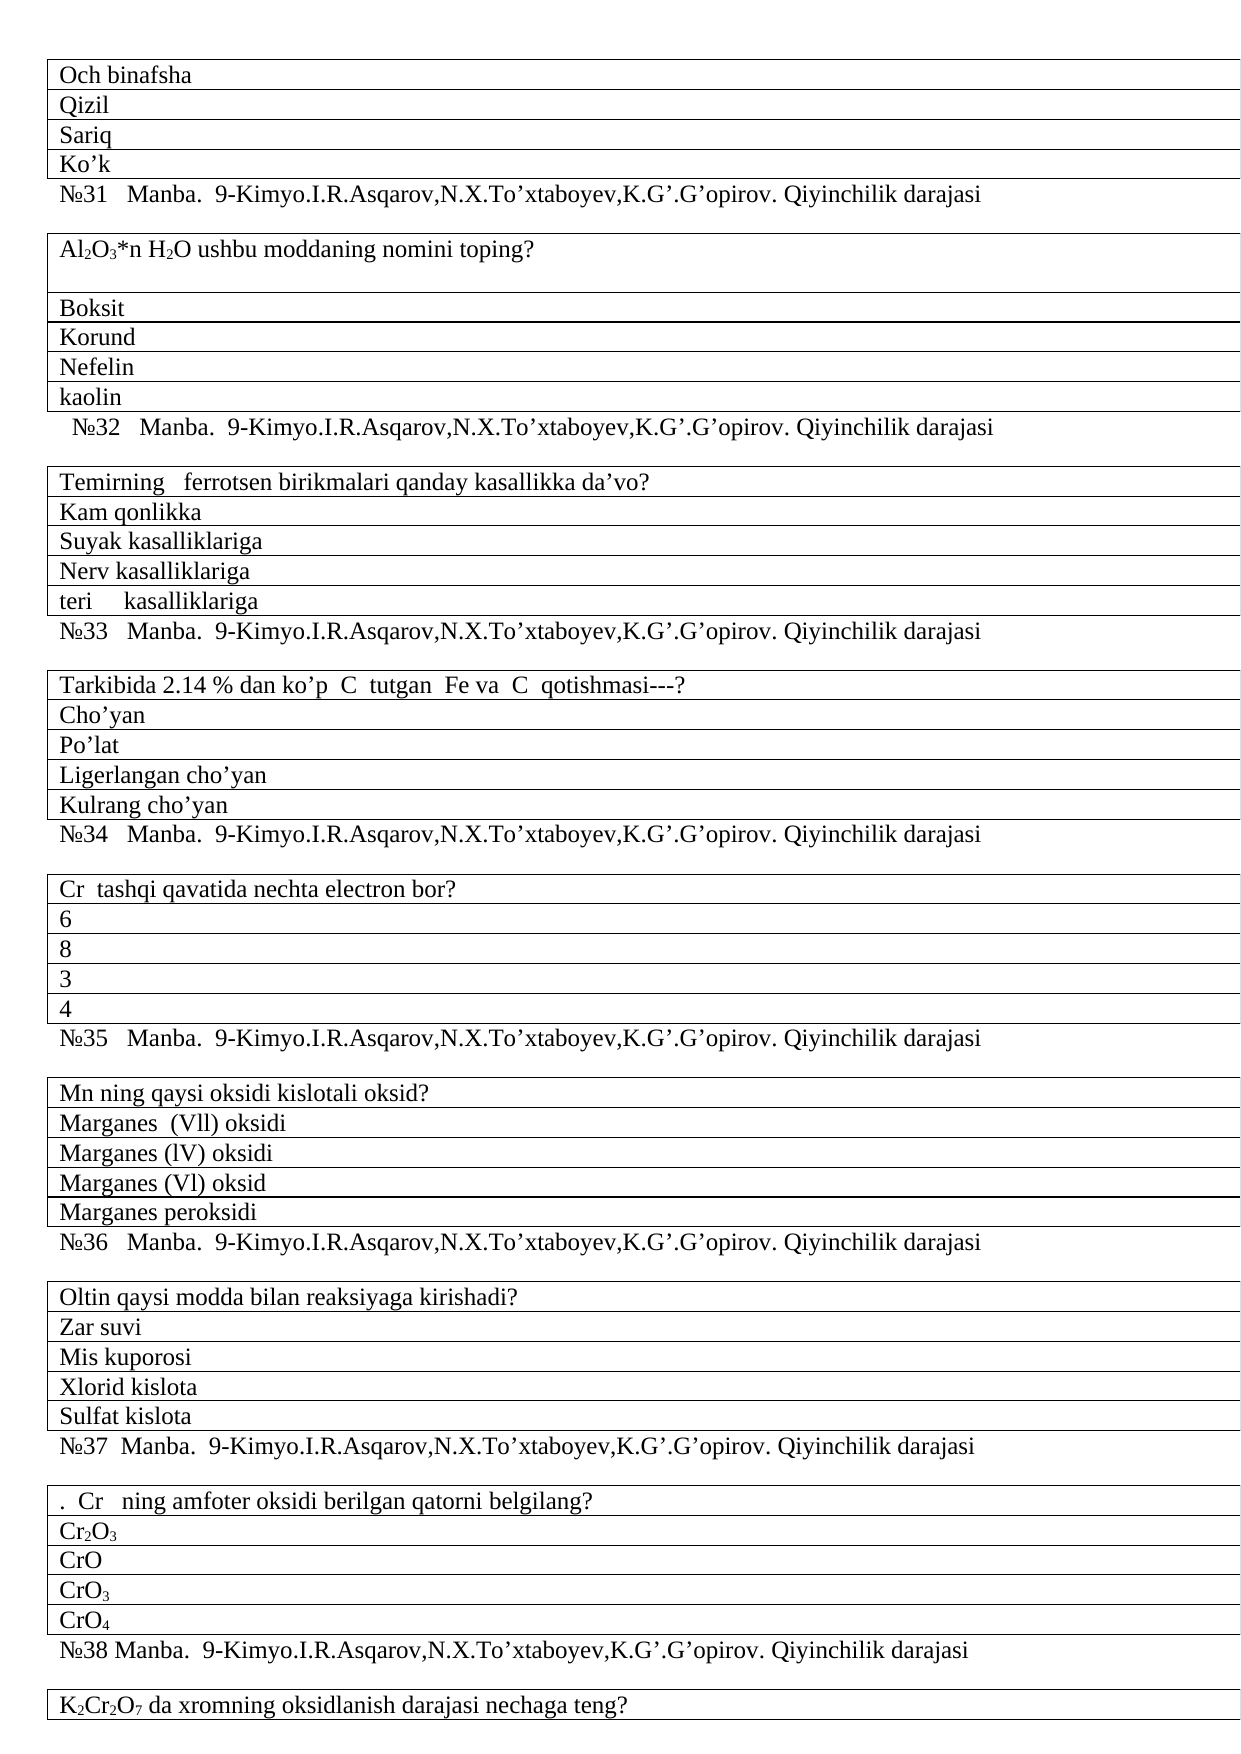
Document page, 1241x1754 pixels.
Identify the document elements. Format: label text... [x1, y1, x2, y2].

table_header Mn ning qaysi oksidi kislotali oksid? [48, 1078, 1240, 1107]
table_cell Po’lat [48, 730, 1240, 759]
table_header Temirning ferrotsen birikmalari qanday kasallikka da’vo? [48, 467, 1240, 496]
table_cell CrO [48, 1546, 1240, 1574]
table_cell Kam qonlikka [48, 497, 1240, 525]
table_cell Marganes (lV) oksidi [48, 1138, 1240, 1167]
table_cell 3 [48, 964, 1240, 993]
table_header Al2O3*n H2O ushbu moddaning nomini toping? [48, 234, 1240, 292]
table_cell Cho’yan [48, 700, 1240, 729]
table_cell Mis kuporosi [48, 1342, 1240, 1371]
text №37 Manba. 9-Kimyo.I.R.Asqarov,N.X.To’xtaboyev,K.G’.G’opirov. Qiyinchilik darajasi [59, 1431, 1122, 1460]
table_cell Marganes (Vll) oksidi [48, 1108, 1240, 1137]
text №34 Manba. 9-Kimyo.I.R.Asqarov,N.X.To’xtaboyev,K.G’.G’opirov. Qiyinchilik darajasi [59, 820, 1122, 848]
table_cell Nerv kasalliklariga [48, 556, 1240, 585]
table_cell Kulrang cho’yan [48, 790, 1240, 818]
table_cell CrO4 [48, 1605, 1240, 1634]
table_cell Marganes peroksidi [48, 1198, 1240, 1226]
text №35 Manba. 9-Kimyo.I.R.Asqarov,N.X.To’xtaboyev,K.G’.G’opirov. Qiyinchilik darajasi [59, 1024, 1122, 1052]
table_header Cr tashqi qavatida nechta electron bor? [48, 875, 1240, 903]
table_cell Zar suvi [48, 1312, 1240, 1341]
table_cell 4 [48, 994, 1240, 1022]
table_cell 8 [48, 934, 1240, 963]
text №32 Manba. 9-Kimyo.I.R.Asqarov,N.X.To’xtaboyev,K.G’.G’opirov. Qiyinchilik darajasi [59, 412, 1122, 441]
table_header . Cr ning amfoter oksidi berilgan qatorni belgilang? [48, 1486, 1240, 1515]
text №31 Manba. 9-Kimyo.I.R.Asqarov,N.X.To’xtaboyev,K.G’.G’opirov. Qiyinchilik darajasi [59, 179, 1122, 208]
table_cell Nefelin [48, 352, 1240, 381]
table_cell Sariq [48, 120, 1240, 148]
table_cell kaolin [48, 382, 1240, 411]
table_cell CrO3 [48, 1575, 1240, 1604]
table_header Oltin qaysi modda bilan reaksiyaga kirishadi? [48, 1282, 1240, 1311]
table_cell Sulfat kislota [48, 1401, 1240, 1430]
table_cell Suyak kasalliklariga [48, 526, 1240, 555]
table_cell Korund [48, 323, 1240, 351]
table_cell teri kasalliklariga [48, 586, 1240, 615]
table_header Tarkibida 2.14 % dan ko’p C tutgan Fe va C qotishmasi---? [48, 671, 1240, 699]
table_cell Ko’k [48, 150, 1240, 178]
table_cell Och binafsha [48, 60, 1240, 89]
table_cell Xlorid kislota [48, 1372, 1240, 1400]
table_cell Boksit [48, 293, 1240, 321]
text №36 Manba. 9-Kimyo.I.R.Asqarov,N.X.To’xtaboyev,K.G’.G’opirov. Qiyinchilik darajasi [59, 1227, 1122, 1256]
table_cell Marganes (Vl) oksid [48, 1168, 1240, 1196]
table_cell Qizil [48, 90, 1240, 119]
table_cell Ligerlangan cho’yan [48, 760, 1240, 789]
table_header K2Cr2O7 da xromning oksidlanish darajasi nechaga teng? [48, 1690, 1240, 1719]
table_cell 6 [48, 904, 1240, 933]
table_cell Cr2O3 [48, 1516, 1240, 1544]
text №33 Manba. 9-Kimyo.I.R.Asqarov,N.X.To’xtaboyev,K.G’.G’opirov. Qiyinchilik darajasi [59, 616, 1122, 644]
text №38 Manba. 9-Kimyo.I.R.Asqarov,N.X.To’xtaboyev,K.G’.G’opirov. Qiyinchilik darajasi [59, 1635, 1122, 1664]
